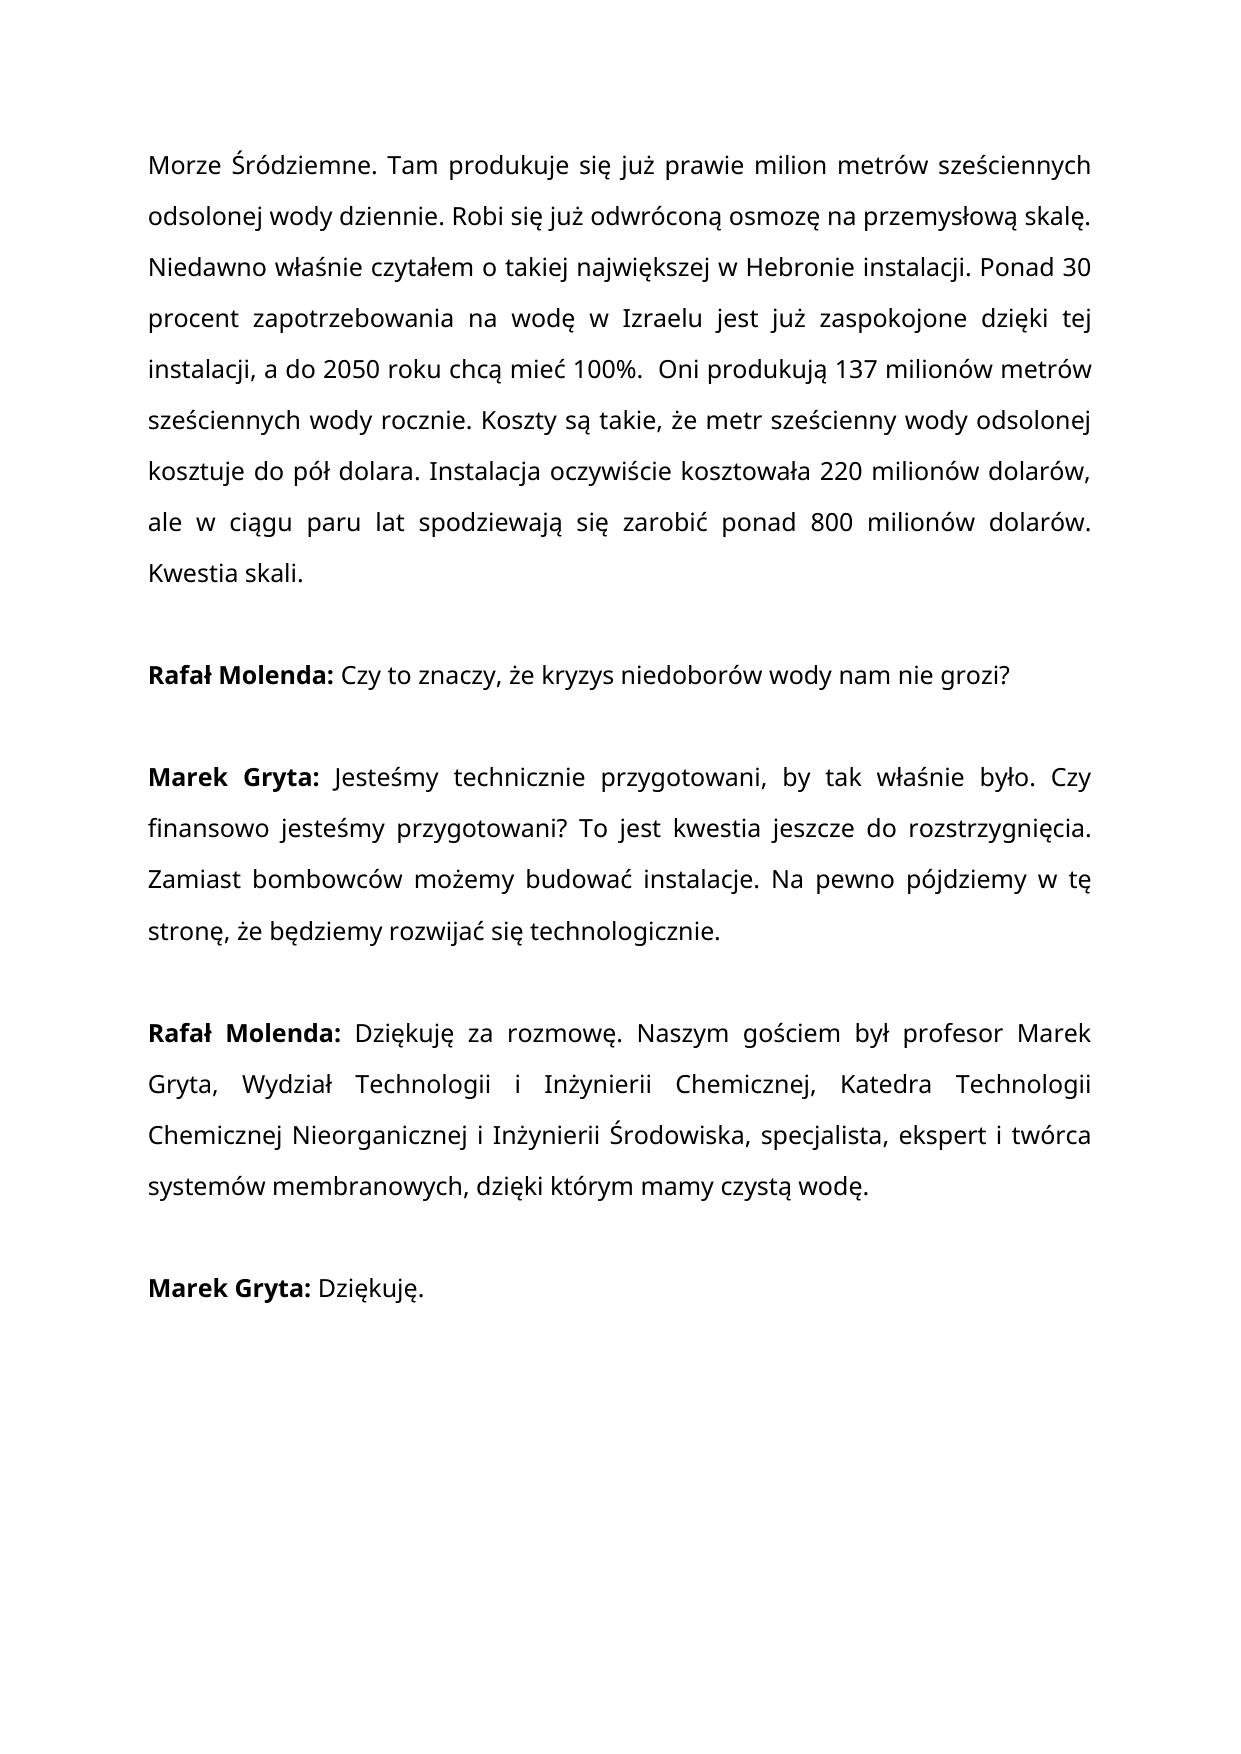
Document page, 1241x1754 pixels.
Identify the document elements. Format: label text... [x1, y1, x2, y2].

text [148, 148, 1093, 590]
text Rafał Molenda: Dziękuję za rozmowę. Naszym gościem był profesor Marek Gryta, Wydział Technologii i Inżynierii Chemicznej, Katedra Technologii Chemicznej Nieorganicznej i Inżynierii Środowiska, specjalista, ekspert i twórca systemów membranowych, dzięki którym mamy czystą wodę. [148, 1015, 1093, 1202]
text Marek Gryta: Dziękuję. [148, 1271, 1093, 1304]
text Marek Gryta: Jesteśmy technicznie przygotowani, by tak właśnie było. Czy finansowo jesteśmy przygotowani? To jest kwestia jeszcze do rozstrzygnięcia. Zamiast bombowców możemy budować instalacje. Na pewno pójdziemy w tę stronę, że będziemy rozwijać się technologicznie. [148, 760, 1093, 947]
text Rafał Molenda: Czy to znaczy, że kryzys niedoborów wody nam nie grozi? [148, 658, 1093, 692]
